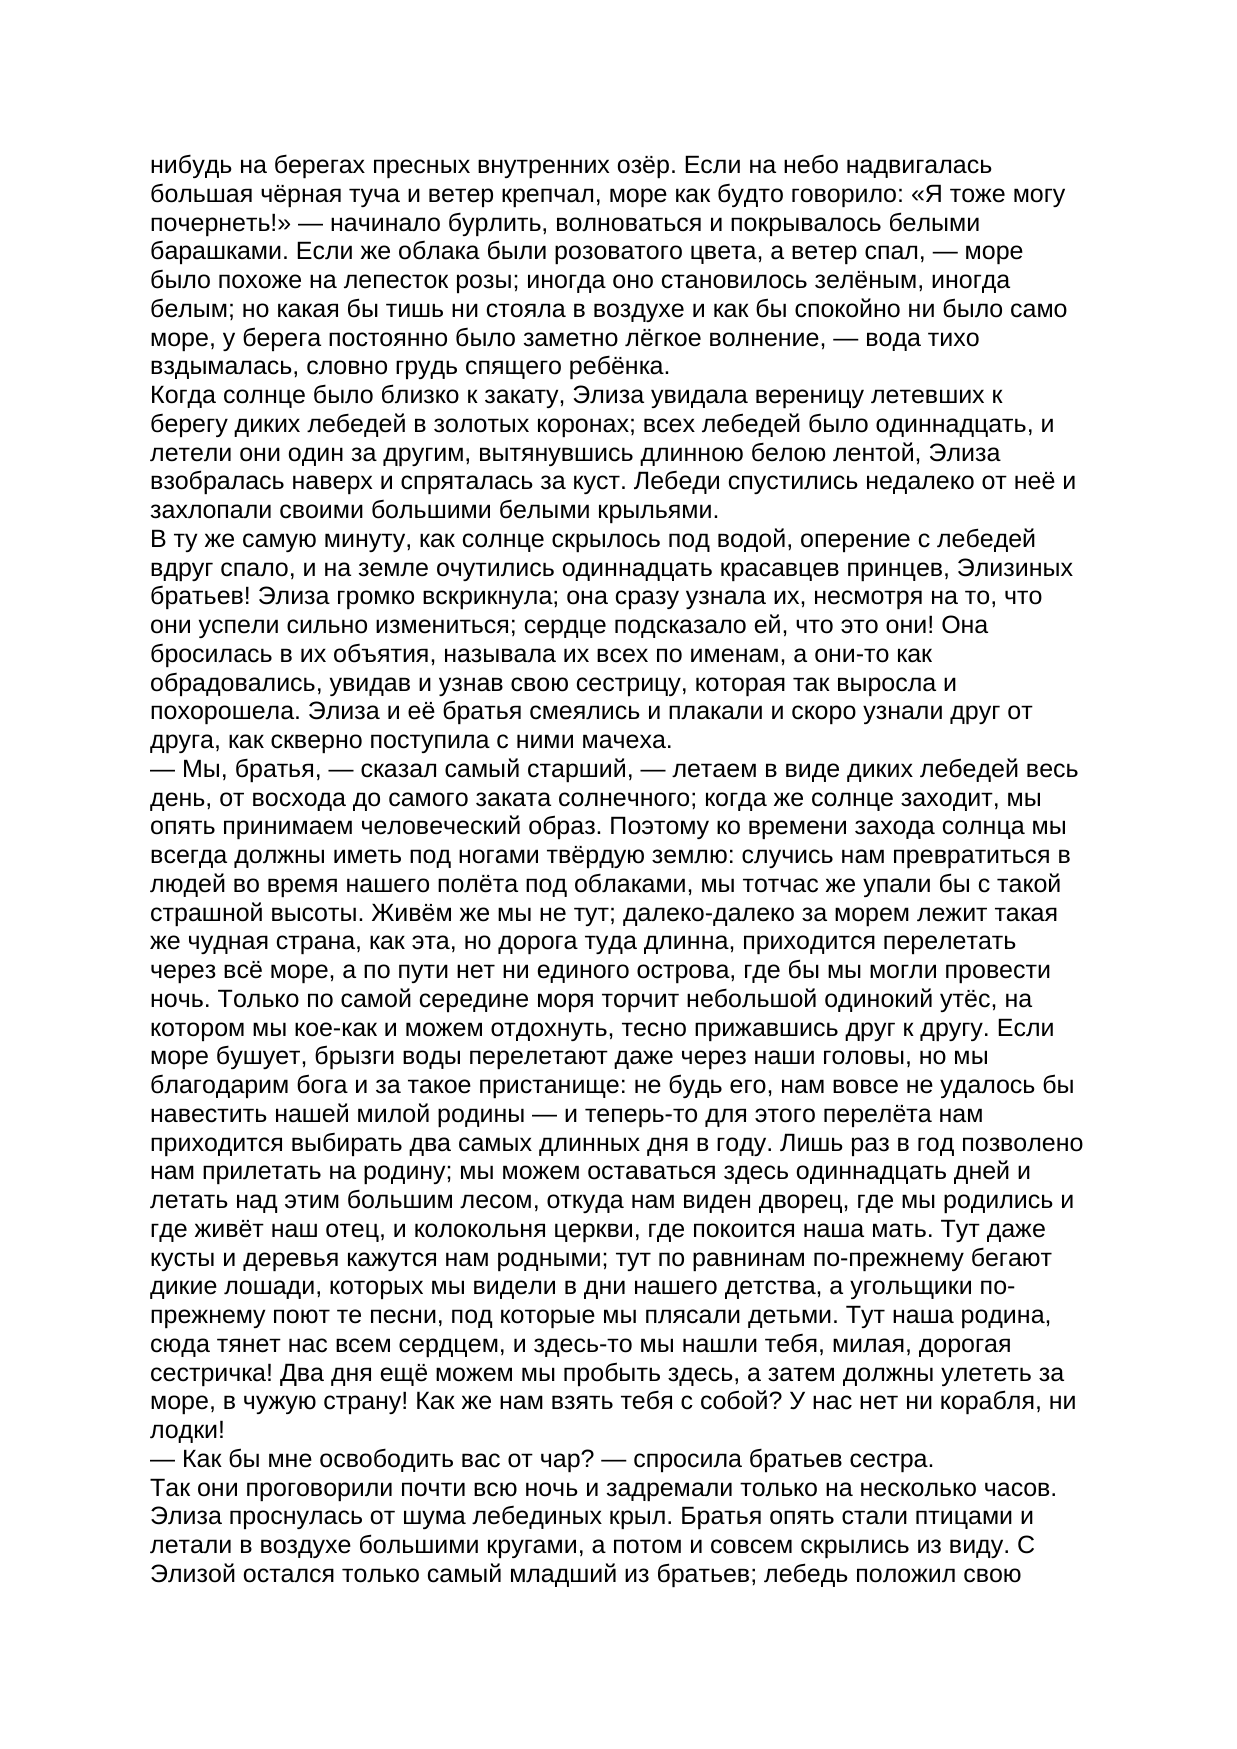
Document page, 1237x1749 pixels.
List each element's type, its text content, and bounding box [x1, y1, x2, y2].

text — Мы, братья, — сказал самый старший, — летаем в виде диких лебедей весь день, от восхода до самого заката солнечного; когда же солнце заходит, мы опять принимаем человеческий образ. Поэтому ко времени захода солнца мы всегда должны иметь под ногами твёрдую землю: случись нам превратиться в людей во время нашего полёта под облаками, мы тотчас же упали бы с такой страшной высоты. Живём же мы не тут; далеко-далеко за морем лежит такая же чудная страна, как эта, но дорога туда длинна, приходится перелетать через всё море, а по пути нет ни единого острова, где бы мы могли провести ночь. Только по самой середине моря торчит небольшой одинокий утёс, на котором мы кое-как и можем отдохнуть, тесно прижавшись друг к другу. Если море бушует, брызги воды перелетают даже через наши головы, но мы благодарим бога и за такое пристанище: не будь его, нам вовсе не удалось бы навестить нашей милой родины — и теперь-то для этого перелёта нам приходится выбирать два самых длинных дня в году. Лишь раз в год позволено нам прилетать на родину; мы можем оставаться здесь одиннадцать дней и летать над этим большим лесом, откуда нам виден дворец, где мы родились и где живёт наш отец, и колокольня церкви, где покоится наша мать. Тут даже кусты и деревья кажутся нам родными; тут по равнинам по-прежнему бегают дикие лошади, которых мы видели в дни нашего детства, а угольщики по-прежнему поют те песни, под которые мы плясали детьми. Тут наша родина, сюда тянет нас всем сердцем, и здесь-то мы нашли тебя, милая, дорогая сестричка! Два дня ещё можем мы пробыть здесь, а затем должны улететь за море, в чужую страну! Как же нам взять тебя с собой? У нас нет ни корабля, ни лодки! [150, 754, 1086, 1444]
text Когда солнце было близко к закату, Элиза увидала вереницу летевших к берегу диких лебедей в золотых коронах; всех лебедей было одиннадцать, и летели они один за другим, вытянувшись длинною белою лентой, Элиза взобралась наверх и спряталась за куст. Лебеди спустились недалеко от неё и захлопали своими большими белыми крыльями. [150, 380, 1086, 524]
text Так они проговорили почти всю ночь и задремали только на несколько часов. [150, 1472, 1086, 1501]
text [150, 1501, 1086, 1587]
text — Как бы мне освободить вас от чар? — спросила братьев сестра. [150, 1444, 1086, 1472]
text В ту же самую минуту, как солнце скрылось под водой, оперение с лебедей вдруг спало, и на земле очутились одиннадцать красавцев принцев, Элизиных братьев! Элиза громко вскрикнула; она сразу узнала их, несмотря на то, что они успели сильно измениться; сердце подсказало ей, что это они! Она бросилась в их объятия, называла их всех по именам, а они-то как обрадовались, увидав и узнав свою сестрицу, которая так выросла и похорошела. Элиза и её братья смеялись и плакали и скоро узнали друг от друга, как скверно поступила с ними мачеха. [150, 524, 1086, 754]
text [150, 150, 1086, 380]
